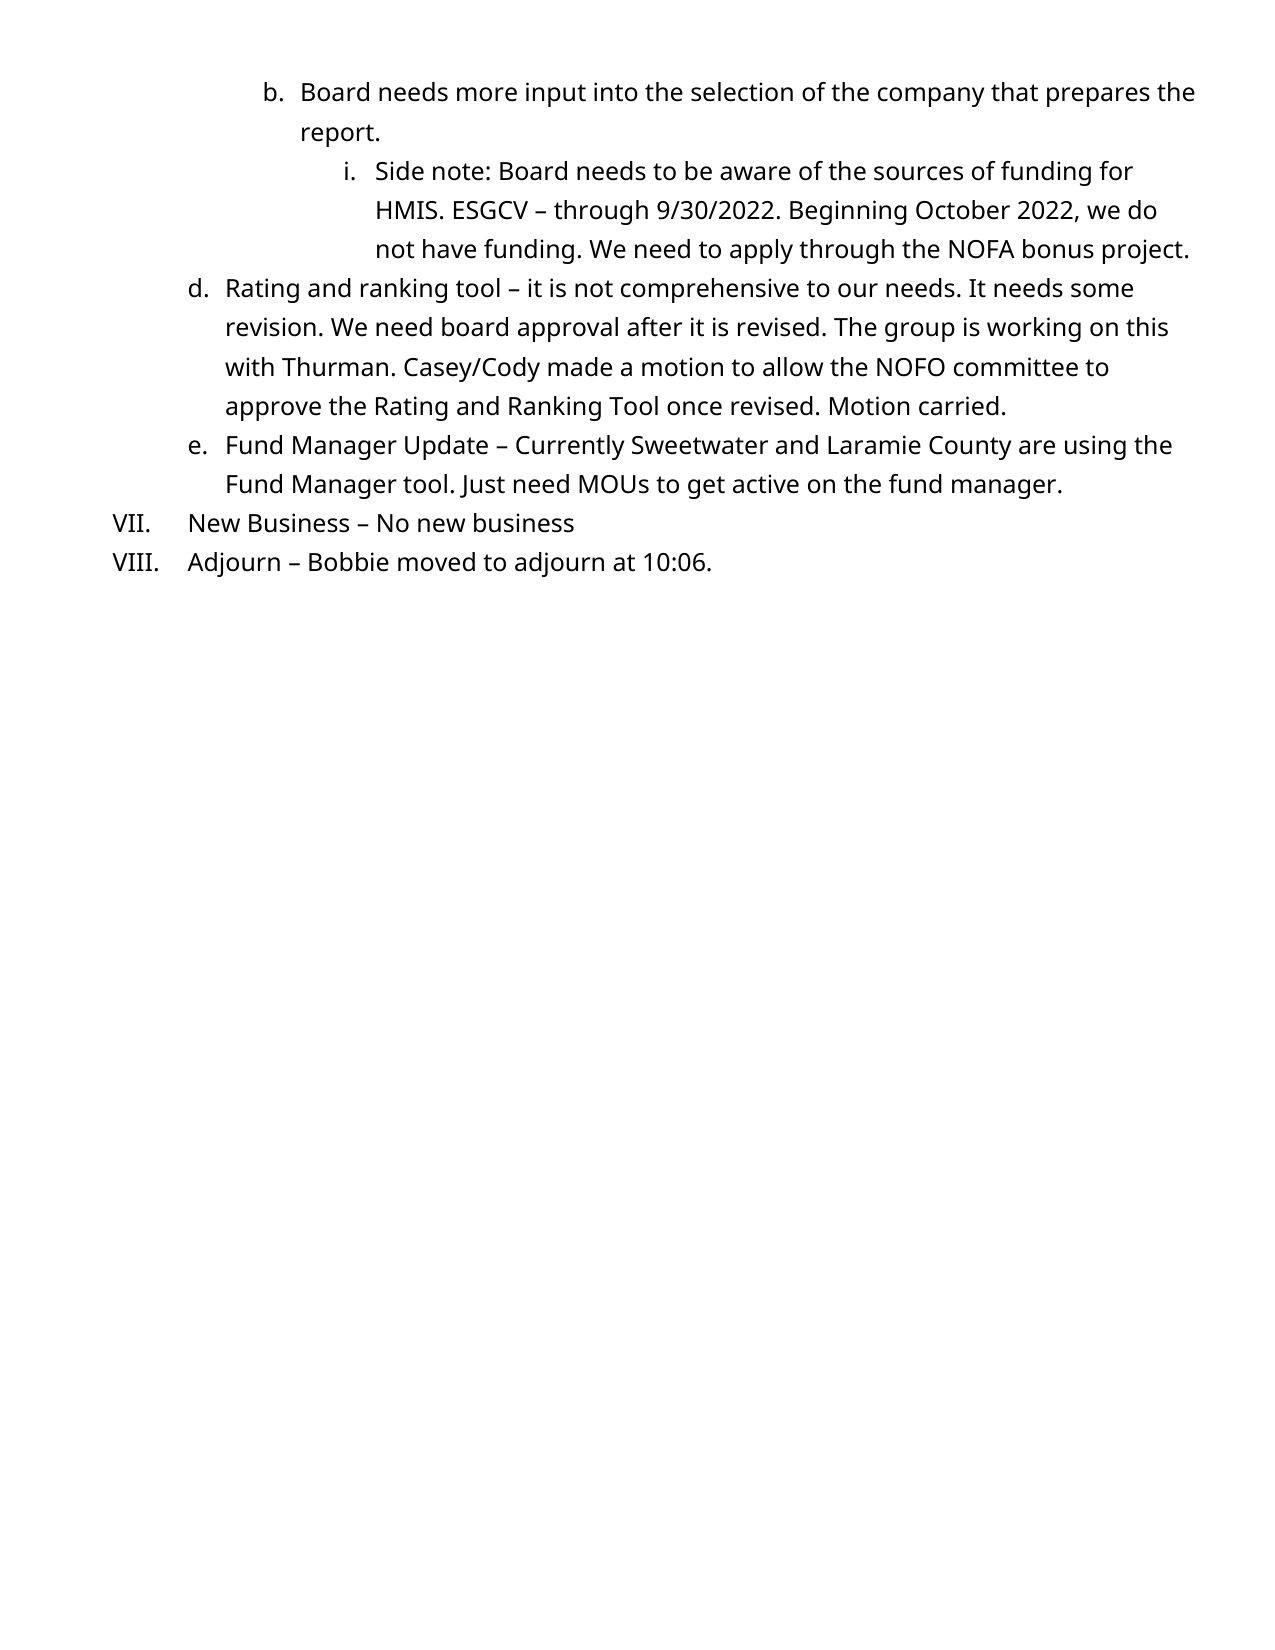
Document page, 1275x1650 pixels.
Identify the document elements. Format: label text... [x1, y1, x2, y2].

list Board needs more input into the selection of the company that prepares the report. [262, 75, 1200, 148]
list Rating and ranking tool – it is not comprehensive to our needs. It needs some revision. We need board approval after it is revised. The group is working on this with Thurman. Casey/Cody made a motion to allow the NOFO committee to approve the Rating and Ranking Tool once revised. Motion carried. [187, 271, 1200, 422]
list Side note: Board needs to be aware of the sources of funding for HMIS. ESGCV – through 9/30/2022. Beginning October 2022, we do not have funding. We need to apply through the NOFA bonus project. [356, 153, 1200, 266]
list New Business – No new business [112, 506, 1200, 540]
list Fund Manager Update – Currently Sweetwater and Laramie County are using the Fund Manager tool. Just need MOUs to get active on the fund manager. [187, 427, 1200, 501]
list Adjourn – Bobbie moved to adjourn at 10:06. [112, 545, 1200, 579]
